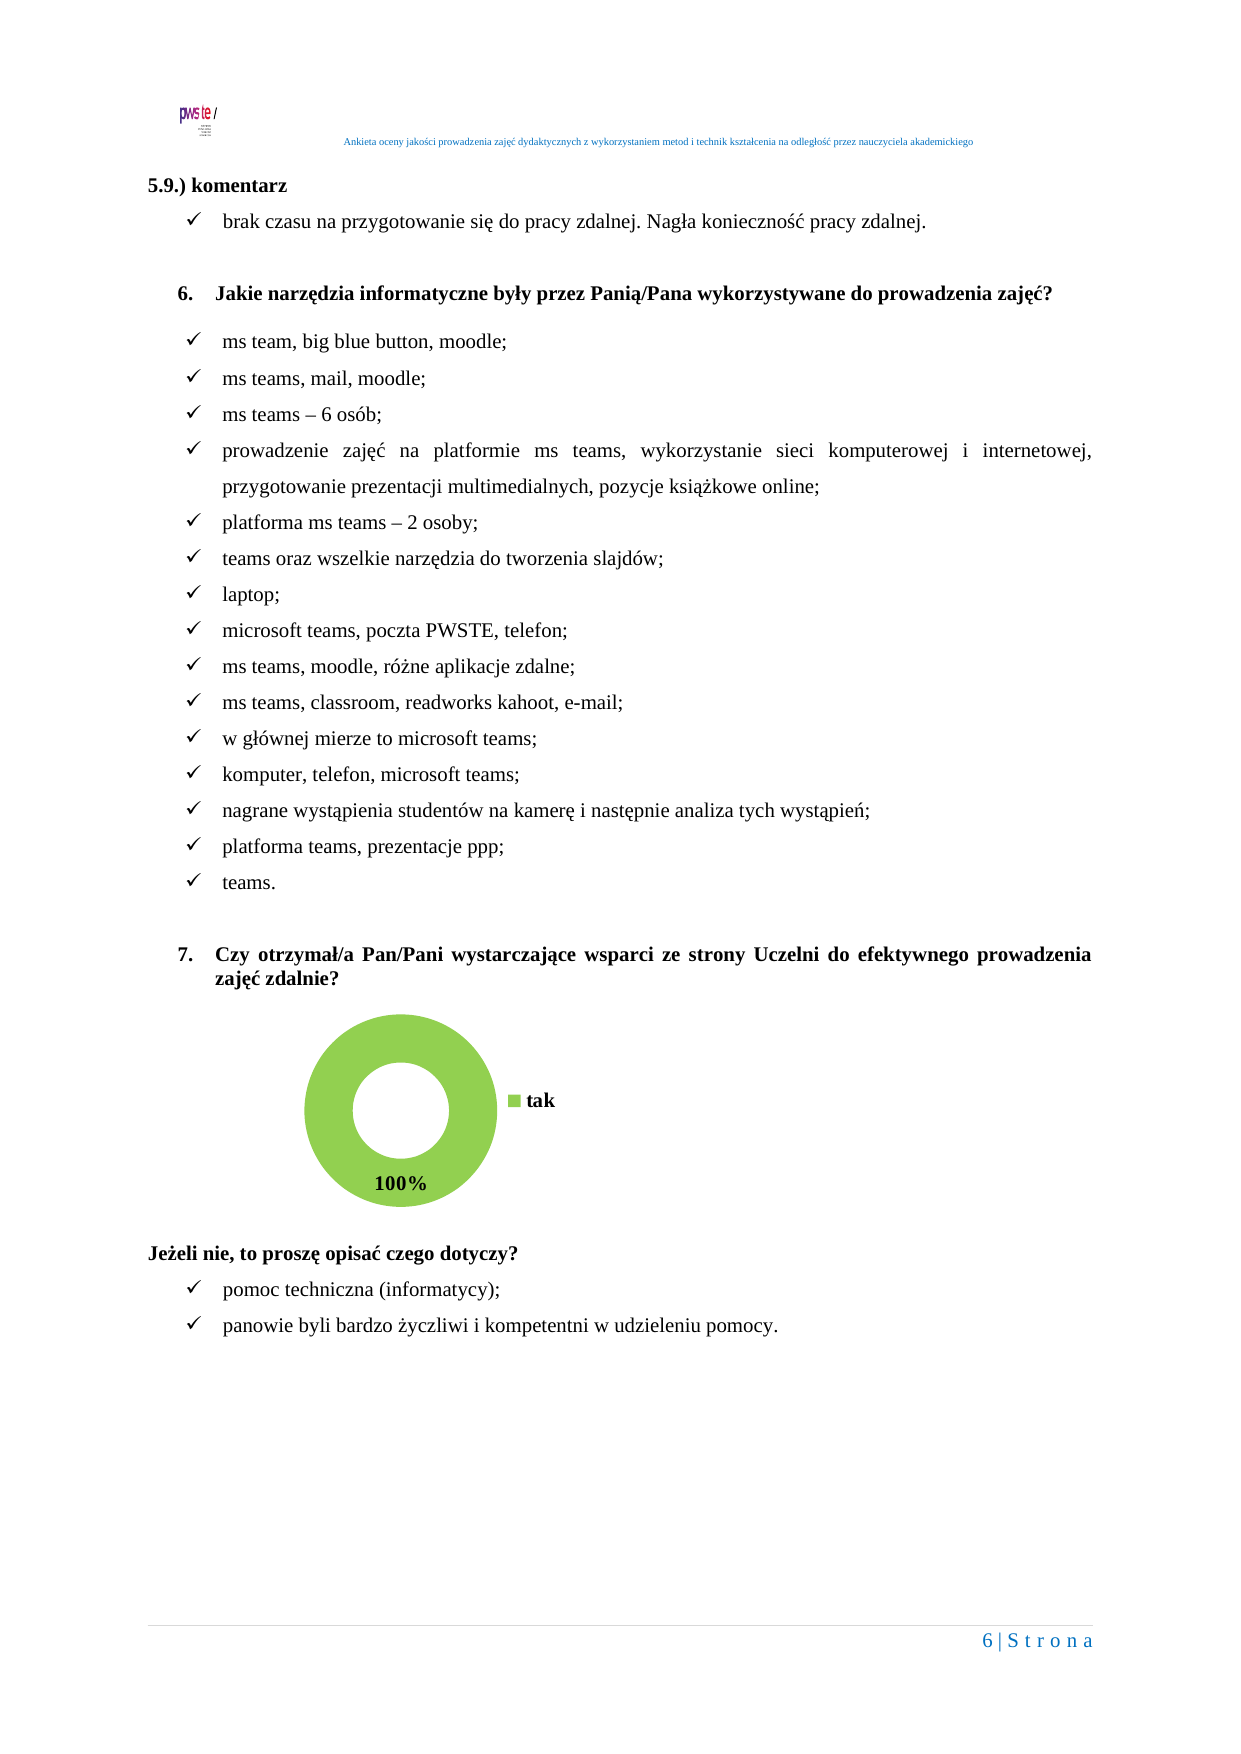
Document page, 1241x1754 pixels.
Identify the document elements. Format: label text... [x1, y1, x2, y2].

list nagrane wystąpienia studentów na kamerę i następnie analiza tych wystąpień; [185, 798, 1093, 822]
list ms team, big blue button, moodle; [185, 329, 1093, 353]
list ms teams – 6 osób; [185, 402, 1093, 426]
list platforma ms teams – 2 osoby; [185, 510, 1093, 534]
text Jeżeli nie, to proszę opisać czego dotyczy? [148, 1241, 1093, 1265]
list komputer, telefon, microsoft teams; [185, 762, 1093, 786]
list w głównej mierze to microsoft teams; [185, 726, 1093, 750]
picture [147, 73, 344, 146]
list ms teams, classroom, readworks kahoot, e-mail; [185, 690, 1093, 714]
list pomoc techniczna (informatycy); [185, 1277, 1093, 1301]
list platforma teams, prezentacje ppp; [185, 834, 1093, 858]
list ms teams, moodle, różne aplikacje zdalne; [185, 654, 1093, 678]
list Czy otrzymał/a Pan/Pani wystarczające wsparci ze strony Uczelni do efektywnego prowadzenia zajęć zdalnie? [177, 942, 1093, 990]
list Jakie narzędzia informatyczne były przez Panią/Pana wykorzystywane do prowadzenia zajęć? [177, 281, 1093, 305]
list brak czasu na przygotowanie się do pracy zdalnej. Nagła konieczność pracy zdalnej. [185, 209, 1093, 233]
list teams. [185, 870, 1093, 894]
list teams oraz wszelkie narzędzia do tworzenia slajdów; [185, 546, 1093, 570]
list laptop; [185, 582, 1093, 606]
list panowie byli bardzo życzliwi i kompetentni w udzieleniu pomocy. [185, 1313, 1093, 1337]
list microsoft teams, poczta PWSTE, telefon; [185, 618, 1093, 642]
list ms teams, mail, moodle; [185, 366, 1093, 389]
text 5.9.) komentarz [148, 173, 1093, 197]
list prowadzenie zajęć na platformie ms teams, wykorzystanie sieci komputerowej i internetowej, przygotowanie prezentacji multimedialnych, pozycje książkowe online; [185, 438, 1093, 498]
